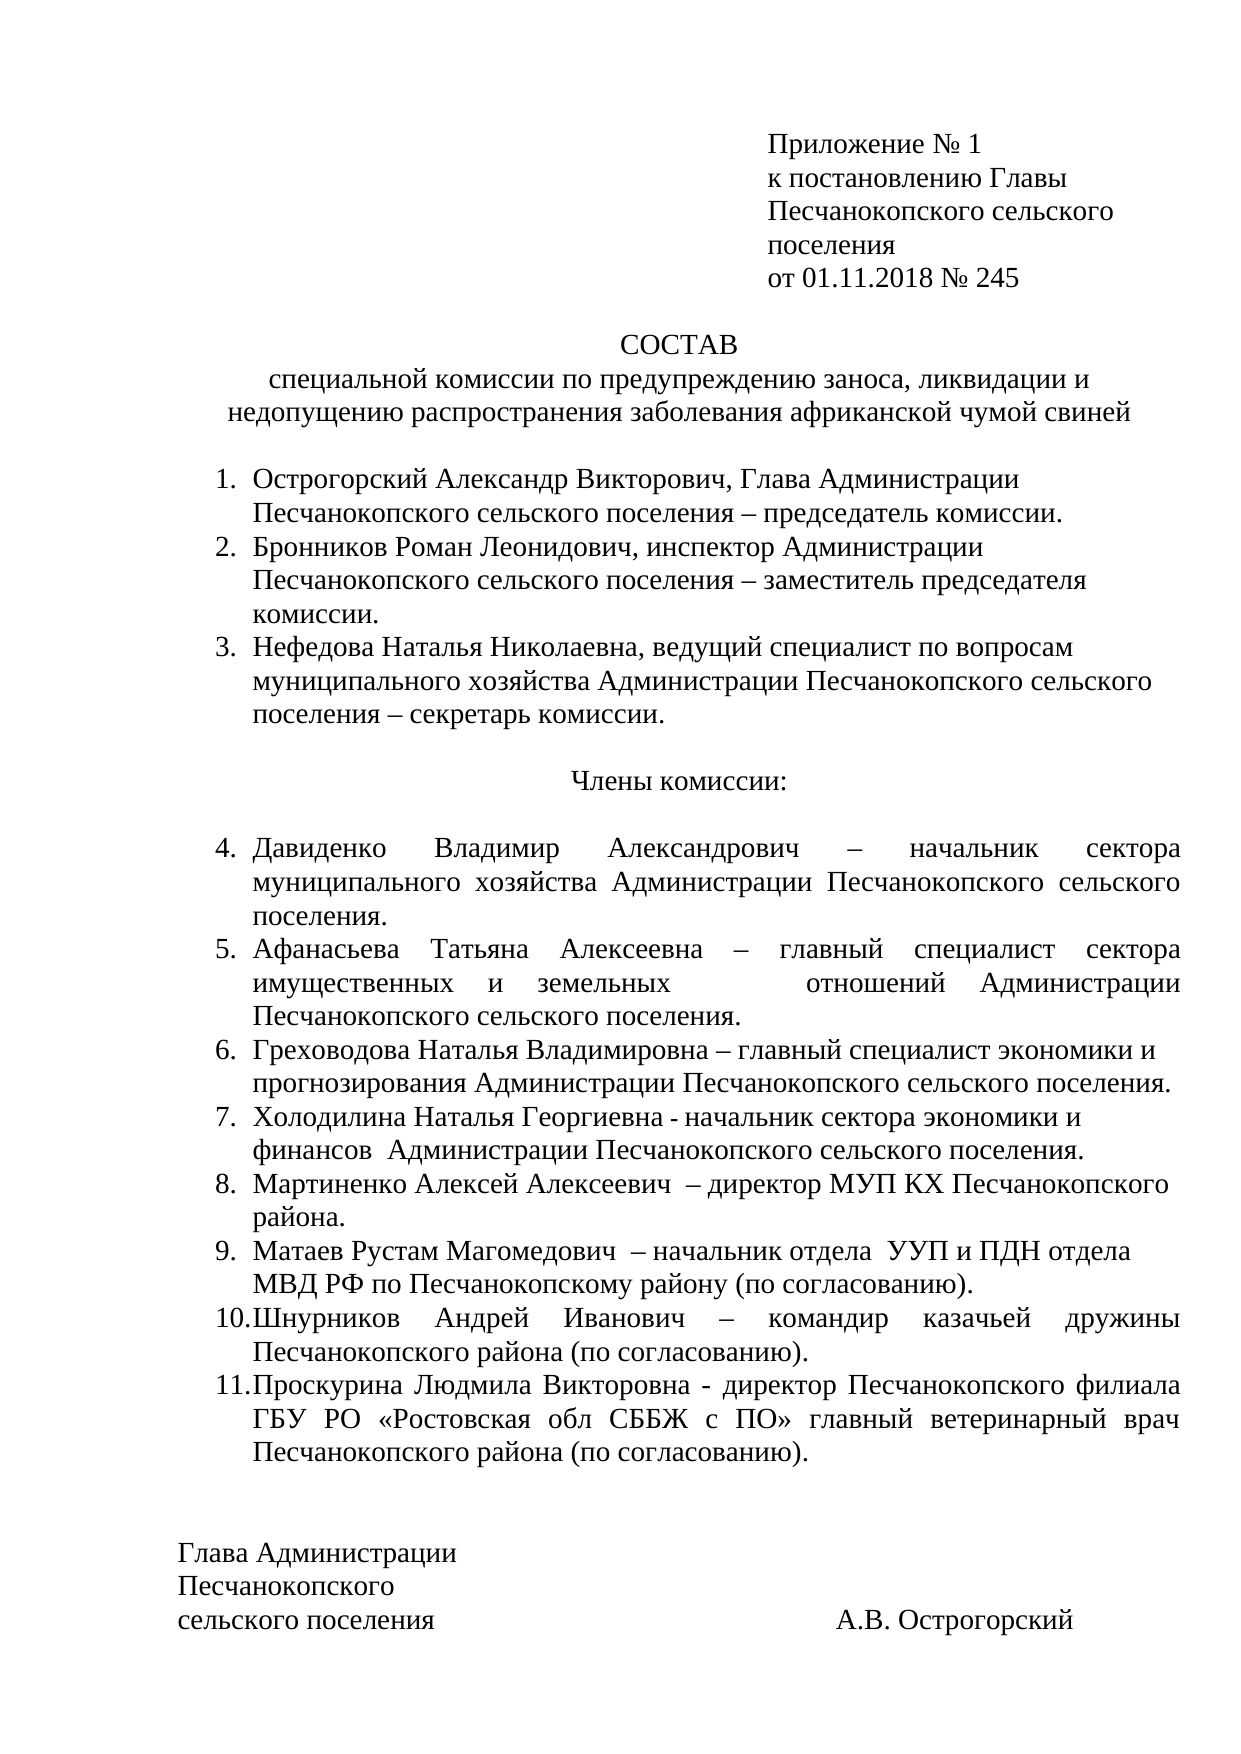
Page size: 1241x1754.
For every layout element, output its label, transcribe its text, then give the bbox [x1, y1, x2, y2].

list Проскурина Людмила Викторовна - директор Песчанокопского филиала ГБУ РО «Ростовская обл СББЖ с ПО» главный ветеринарный врач Песчанокопского района (по согласованию). [215, 1367, 1181, 1468]
text сельского поселения А.В. Острогорский [177, 1602, 1181, 1636]
list Нефедова Наталья Николаевна, ведущий специалист по вопросам муниципального хозяйства Администрации Песчанокопского сельского поселения – секретарь комиссии. [215, 629, 1181, 730]
list Бронников Роман Леонидович, инспектор Администрации Песчанокопского сельского поселения – заместитель председателя комиссии. [215, 529, 1181, 629]
text поселения [767, 227, 1181, 260]
list Холодилина Наталья Георгиевна - начальник сектора экономики и финансов Администрации Песчанокопского сельского поселения. [215, 1099, 1181, 1166]
text к постановлению Главы [767, 160, 1181, 193]
list Афанасьева Татьяна Алексеевна – главный специалист сектора имущественных и земельных отношений Администрации Песчанокопского сельского поселения. [215, 931, 1181, 1032]
text СОСТАВ [177, 327, 1181, 361]
text Глава Администрации [177, 1535, 1181, 1568]
text от 01.11.2018 № 245 [767, 260, 1181, 294]
list Давиденко Владимир Александрович – начальник сектора муниципального хозяйства Администрации Песчанокопского сельского поселения. [215, 831, 1181, 931]
list Матаев Рустам Магомедович – начальник отдела УУП и ПДН отдела МВД РФ по Песчанокопскому району (по согласованию). [215, 1233, 1181, 1300]
list Шнурников Андрей Иванович – командир казачьей дружины Песчанокопского района (по согласованию). [215, 1300, 1181, 1367]
text Члены комиссии: [177, 763, 1181, 797]
text Приложение № 1 [767, 126, 1181, 160]
text специальной комиссии по предупреждению заноса, ликвидации и недопущению распространения заболевания африканской чумой свиней [177, 361, 1181, 428]
text Песчанокопского [177, 1568, 1181, 1602]
list Острогорский Александр Викторович, Глава Администрации Песчанокопского сельского поселения – председатель комиссии. [215, 462, 1181, 529]
list Мартиненко Алексей Алексеевич – директор МУП КХ Песчанокопского района. [215, 1166, 1181, 1233]
list Греховодова Наталья Владимировна – главный специалист экономики и прогнозирования Администрации Песчанокопского сельского поселения. [215, 1032, 1181, 1099]
text Песчанокопского сельского [767, 193, 1181, 227]
